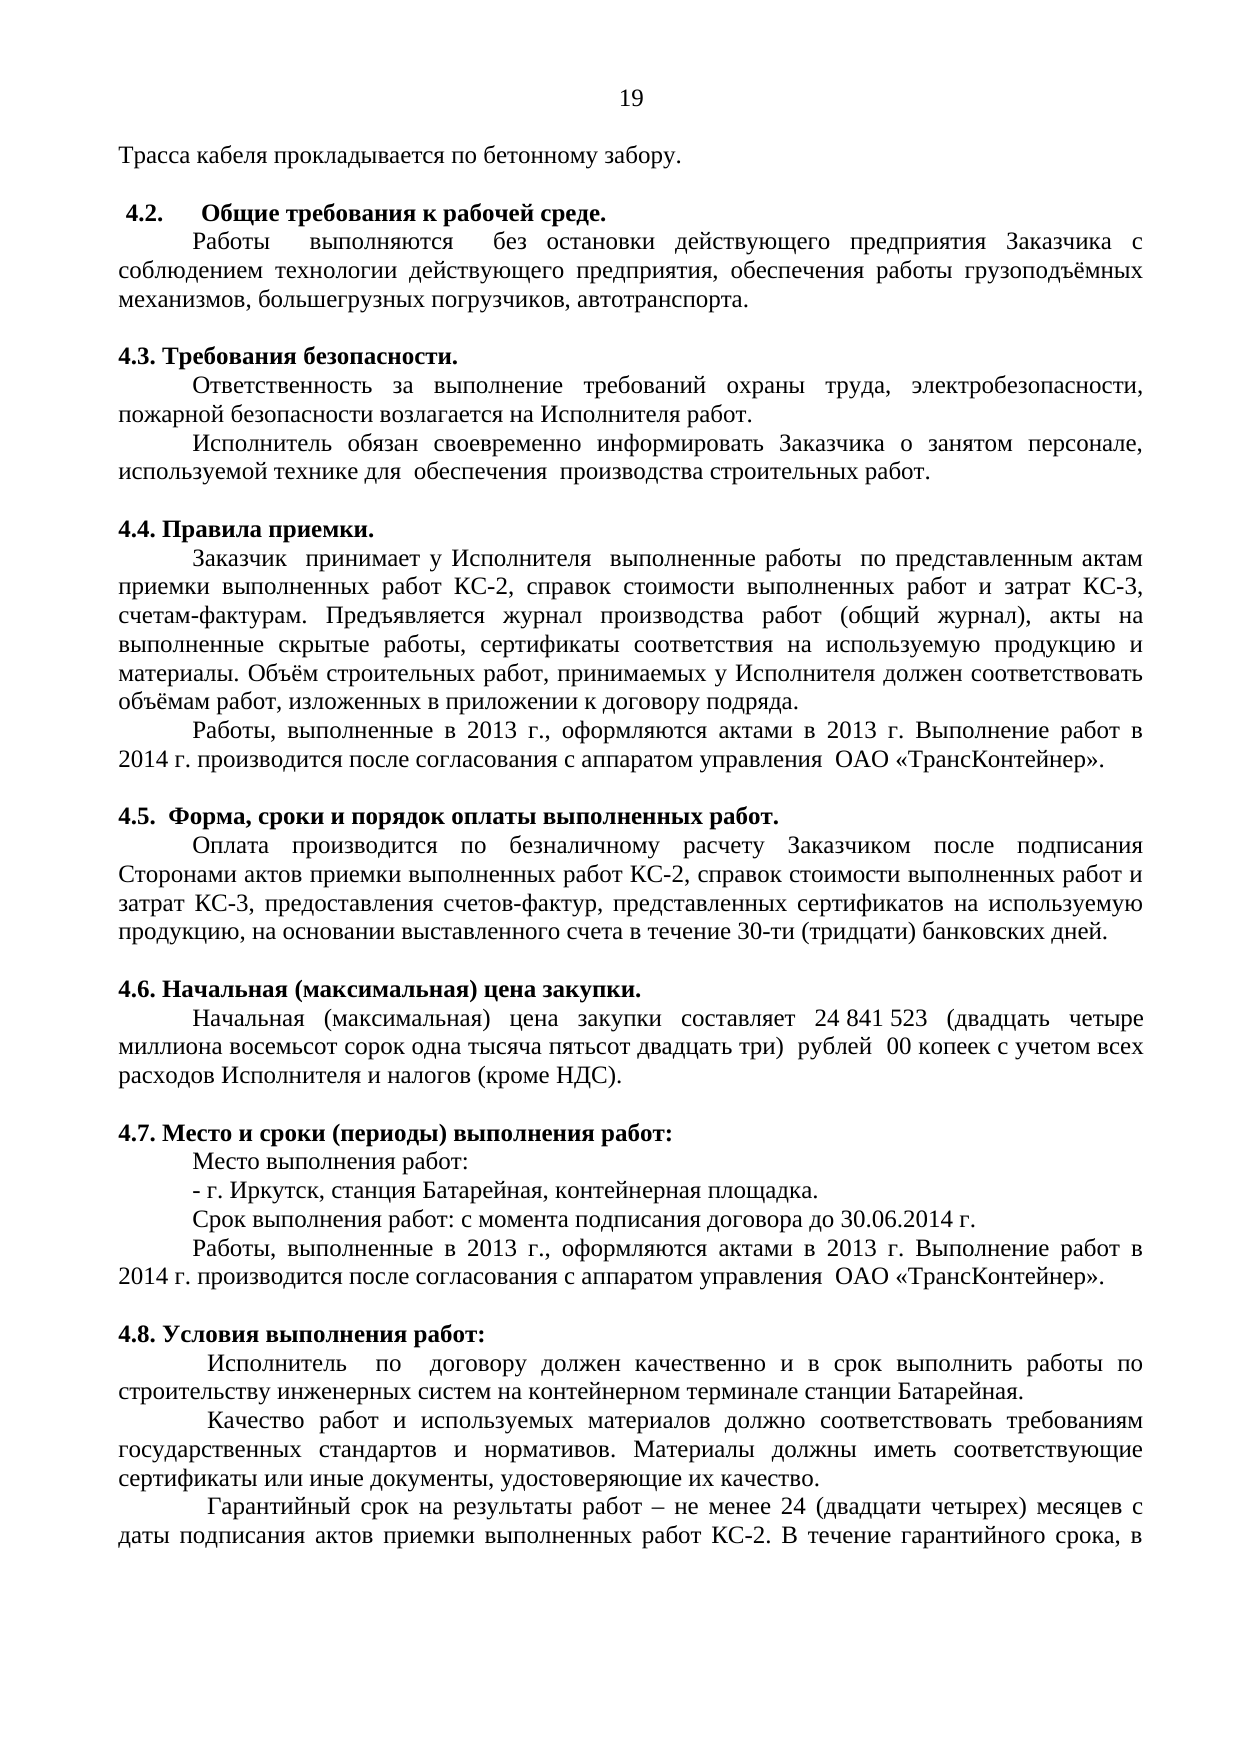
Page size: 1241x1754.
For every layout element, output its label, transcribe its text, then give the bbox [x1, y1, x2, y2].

text Качество работ и используемых материалов должно соответствовать требованиям государственных стандартов и нормативов. Материалы должны иметь соответствующие сертификаты или иные документы, удостоверяющие их качество. [118, 1405, 1144, 1491]
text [118, 1491, 1144, 1549]
text 4.5. Форма, сроки и порядок оплаты выполненных работ. [118, 801, 1144, 830]
text Исполнитель по договору должен качественно и в срок выполнить работы по строительству инженерных систем на контейнерном терминале станции Батарейная. [118, 1348, 1144, 1405]
text 4.7. Место и сроки (периоды) выполнения работ: [118, 1118, 1144, 1146]
text Место выполнения работ: [118, 1146, 1144, 1175]
text Работы, выполненные в ., оформляются актами в . Выполнение работ в . производится после согласования с аппаратом управления ОАО «ТрансКонтейнер». [118, 1233, 1144, 1290]
text Срок выполнения работ: с момента подписания договора до 30.06.2014 г. [118, 1204, 1144, 1233]
text Заказчик принимает у Исполнителя выполненные работы по представленным актам приемки выполненных работ КС-2, справок стоимости выполненных работ и затрат КС-3, счетам-фактурам. Предъявляется журнал производства работ (общий журнал), акты на выполненные скрытые работы, сертификаты соответствия на используемую продукцию и материалы. Объём строительных работ, принимаемых у Исполнителя должен соответствовать объёмам работ, изложенных в приложении к договору подряда. [118, 543, 1144, 715]
text Работы выполняются без остановки действующего предприятия Заказчика с соблюдением технологии действующего предприятия, обеспечения работы грузоподъёмных механизмов, большегрузных погрузчиков, автотранспорта. [118, 226, 1144, 313]
text 4.3. Требования безопасности. [118, 341, 1144, 370]
text Исполнитель обязан своевременно информировать Заказчика о занятом персонале, используемой технике для обеспечения производства строительных работ. [118, 428, 1144, 485]
text 4.8. Условия выполнения работ: [118, 1319, 1144, 1348]
text Начальная (максимальная) цена закупки составляет 24 841 523 (двадцать четыре миллиона восемьсот сорок одна тысяча пятьсот двадцать три) рублей 00 копеек с учетом всех расходов Исполнителя и налогов (кроме НДС). [118, 1003, 1144, 1089]
text - г. Иркутск, станция Батарейная, контейнерная площадка. [118, 1175, 1144, 1204]
text Трасса кабеля прокладывается по бетонному забору. [118, 140, 1144, 169]
list Общие требования к рабочей среде. [126, 198, 1144, 226]
text 4.6. Начальная (максимальная) цена закупки. [118, 974, 1144, 1003]
text Оплата производится по безналичному расчету Заказчиком после подписания Сторонами актов приемки выполненных работ КС-2, справок стоимости выполненных работ и затрат КС-3, предоставления счетов-фактур, представленных сертификатов на используемую продукцию, на основании выставленного счета в течение 30-ти (тридцати) банковских дней. [118, 830, 1144, 945]
text Ответственность за выполнение требований охраны труда, электробезопасности, пожарной безопасности возлагается на Исполнителя работ. [118, 370, 1144, 428]
text 4.4. Правила приемки. [118, 514, 1144, 543]
text Работы, выполненные в ., оформляются актами в . Выполнение работ в . производится после согласования с аппаратом управления ОАО «ТрансКонтейнер». [118, 715, 1144, 773]
